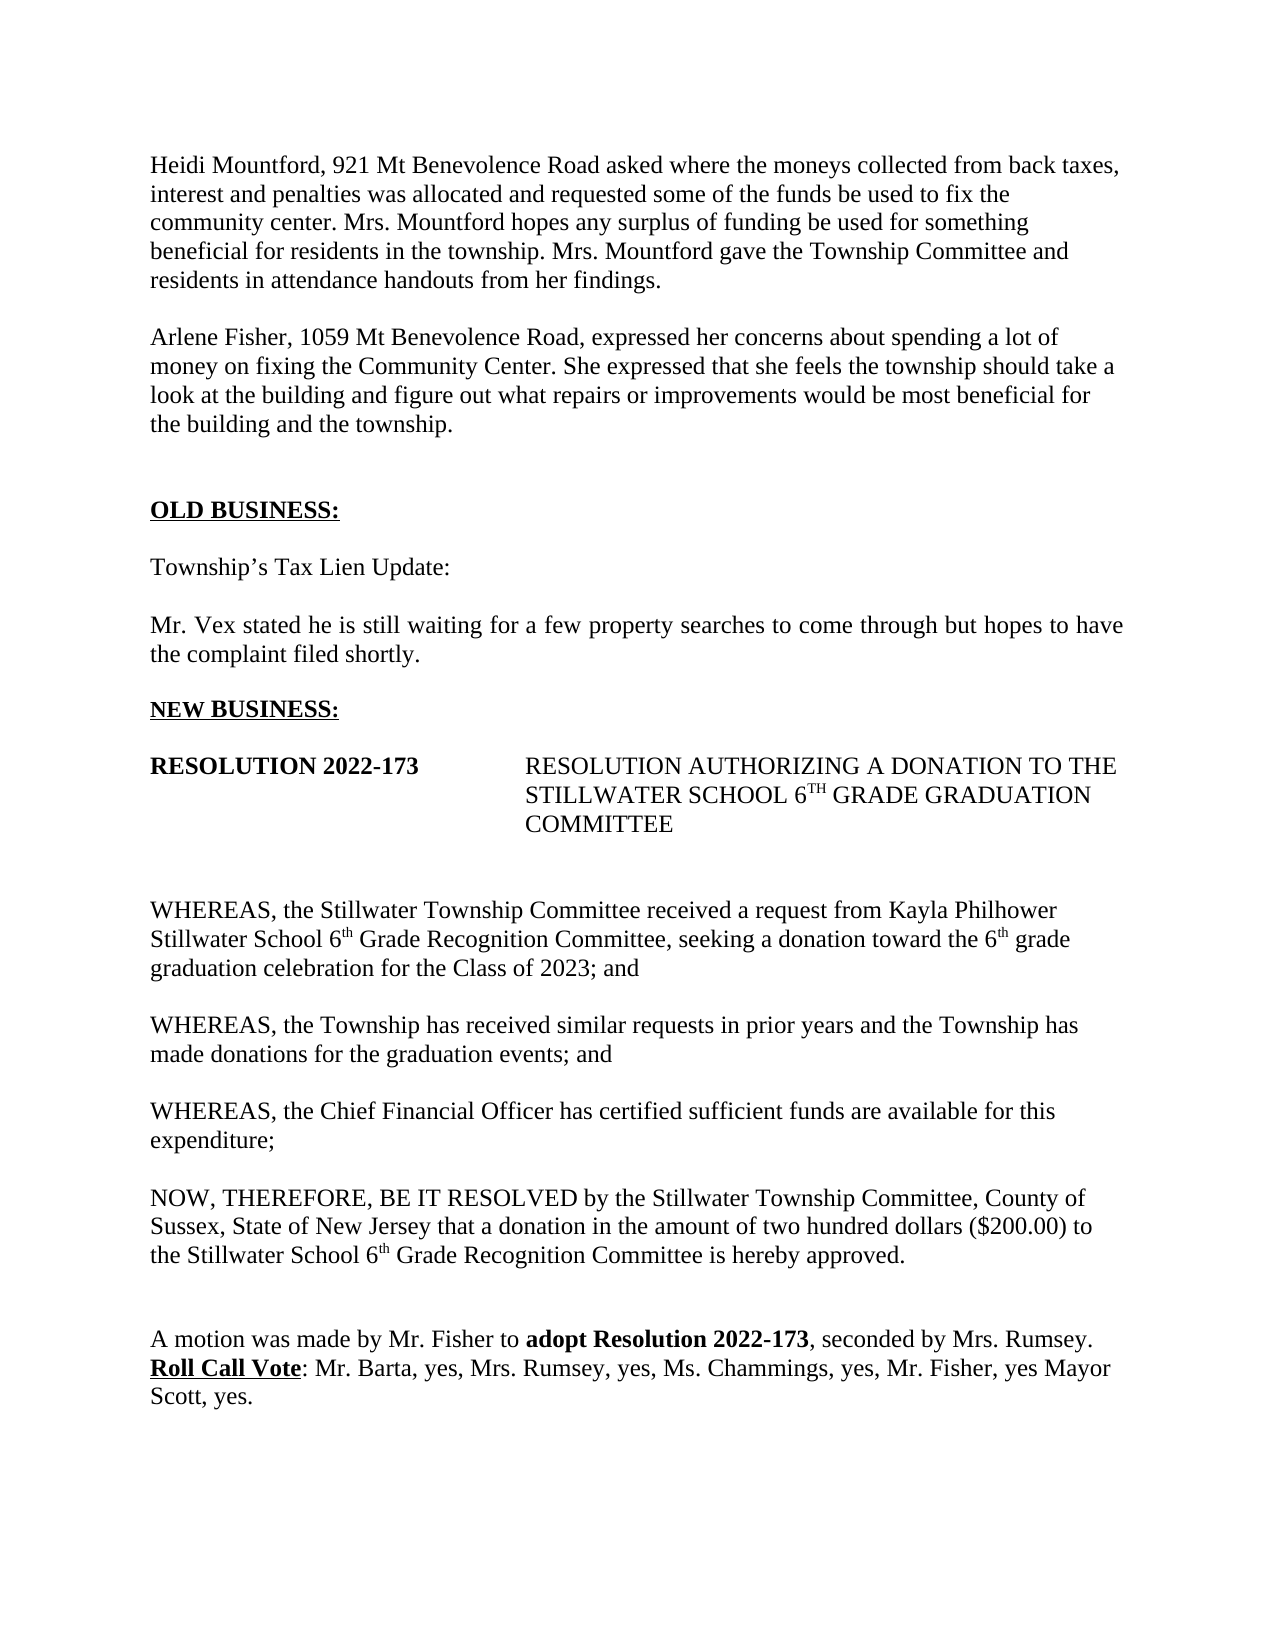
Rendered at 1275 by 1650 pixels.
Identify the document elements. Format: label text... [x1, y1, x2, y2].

text OLD BUSINESS: [150, 466, 1125, 524]
text WHEREAS, the Chief Financial Officer has certified sufficient funds are available for this expenditure; [150, 1096, 1125, 1154]
text NOW, THEREFORE, BE IT RESOLVED by the Stillwater Township Committee, County of Sussex, State of New Jersey that a donation in the amount of two hundred dollars ($200.00) to the Stillwater School 6th Grade Recognition Committee is hereby approved. [150, 1183, 1125, 1269]
text Township’s Tax Lien Update: [150, 552, 1125, 581]
text A motion was made by Mr. Fisher to adopt Resolution 2022-173, seconded by Mrs. Rumsey. Roll Call Vote: Mr. Barta, yes, Mrs. Rumsey, yes, Ms. Chammings, yes, Mr. Fisher, yes Mayor Scott, yes. [150, 1324, 1125, 1410]
text Arlene Fisher, 1059 Mt Benevolence Road, expressed her concerns about spending a lot of money on fixing the Community Center. She expressed that she feels the township should take a look at the building and figure out what repairs or improvements would be most beneficial for the building and the township. [150, 322, 1125, 437]
text WHEREAS, the Township has received similar requests in prior years and the Township has made donations for the graduation events; and [150, 1010, 1125, 1068]
text RESOLUTION 2022-173 RESOLUTION AUTHORIZING A DONATION TO THE STILLWATER SCHOOL 6TH GRADE GRADUATION COMMITTEE [150, 751, 1125, 838]
text NEW BUSINESS: [150, 694, 1125, 723]
text WHEREAS, the Stillwater Township Committee received a request from Kayla Philhower Stillwater School 6th Grade Recognition Committee, seeking a donation toward the 6th grade graduation celebration for the Class of 2023; and [150, 895, 1125, 981]
text Heidi Mountford, 921 Mt Benevolence Road asked where the moneys collected from back taxes, interest and penalties was allocated and requested some of the funds be used to fix the community center. Mrs. Mountford hopes any surplus of funding be used for something beneficial for residents in the township. Mrs. Mountford gave the Township Committee and residents in attendance handouts from her findings. [150, 150, 1125, 294]
text Mr. Vex stated he is still waiting for a few property searches to come through but hopes to have the complaint filed shortly. [150, 610, 1125, 667]
